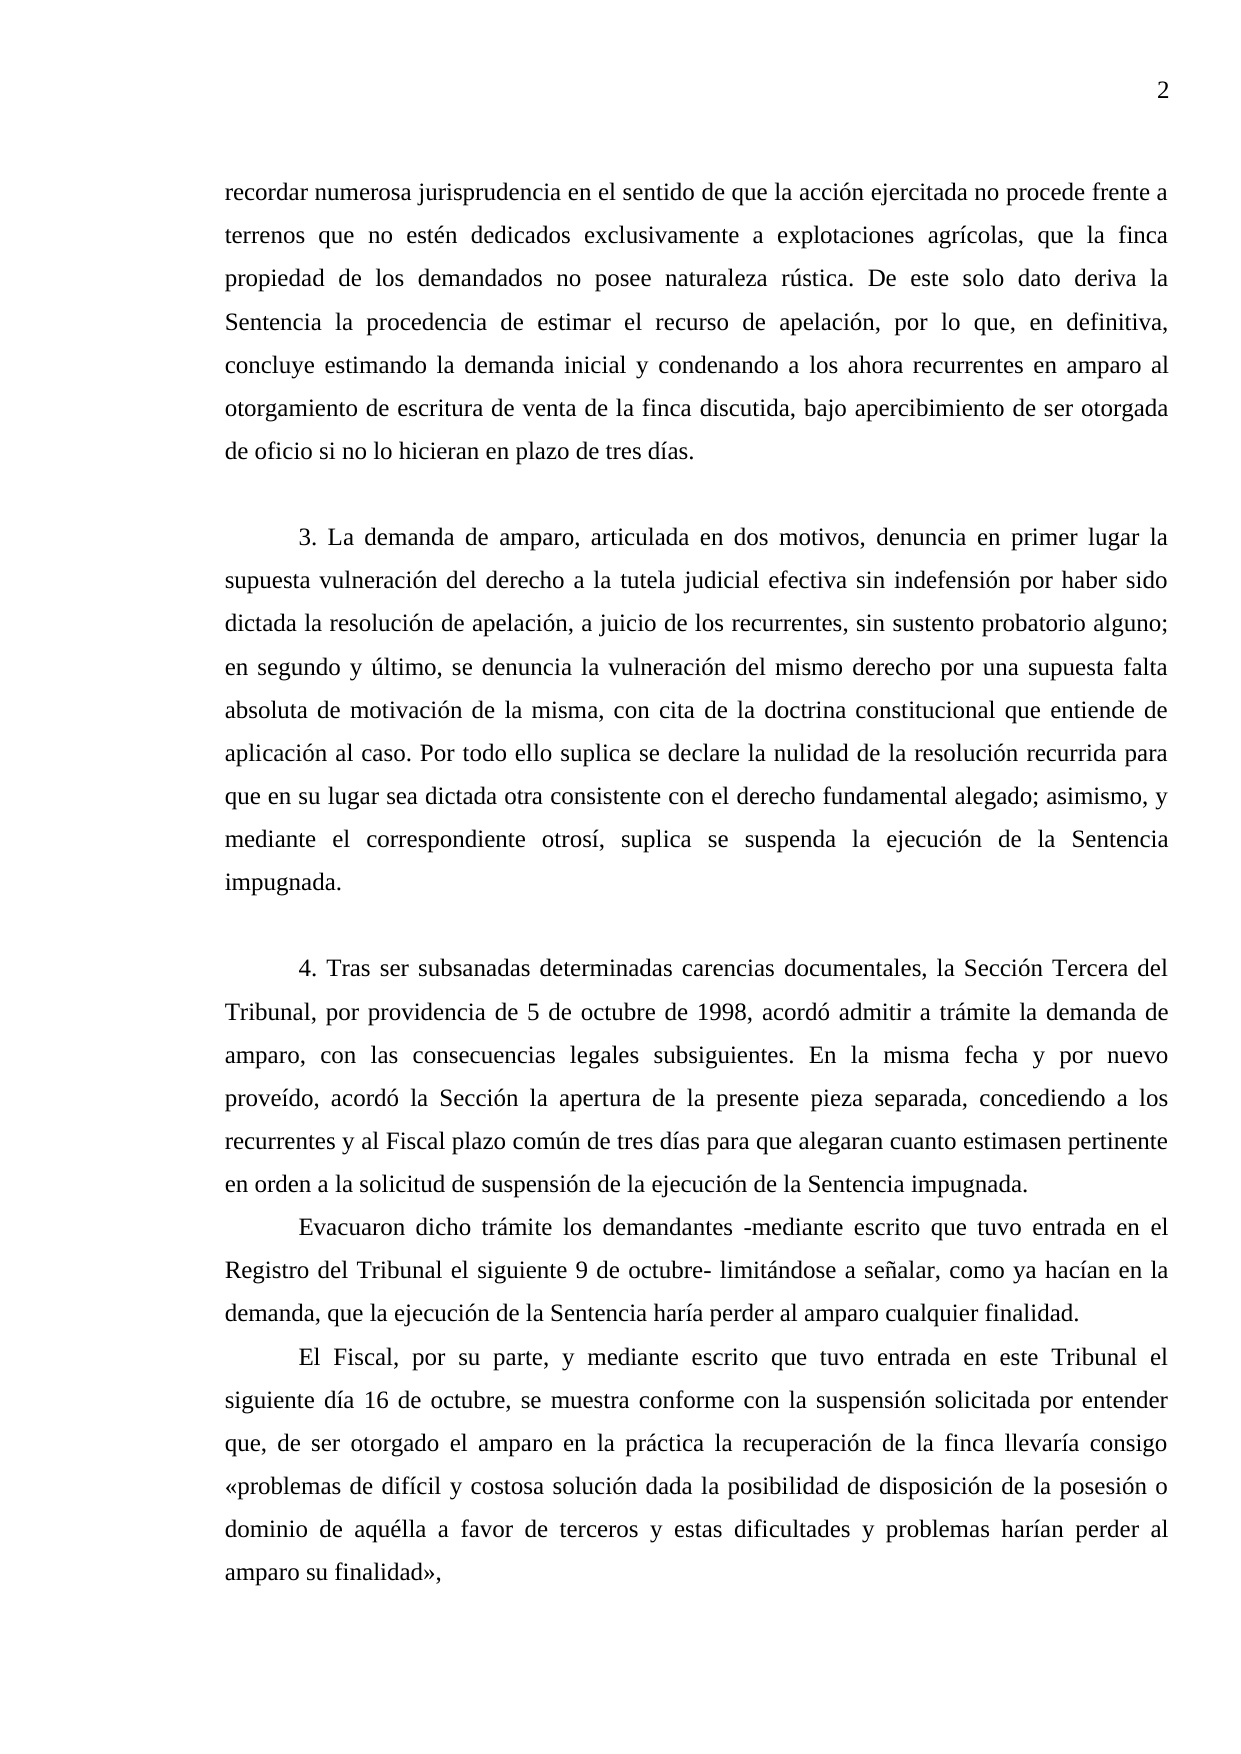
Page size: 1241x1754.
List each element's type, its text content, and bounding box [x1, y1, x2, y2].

text 4. Tras ser subsanadas determinadas carencias documentales, la Sección Tercera del Tribunal, por providencia de 5 de octubre de 1998, acordó admitir a trámite la demanda de amparo, con las consecuencias legales subsiguientes. En la misma fecha y por nuevo proveído, acordó la Sección la apertura de la presente pieza separada, concediendo a los recurrentes y al Fiscal plazo común de tres días para que alegaran cuanto estimasen pertinente en orden a la solicitud de suspensión de la ejecución de la Sentencia impugnada. [224, 953, 1169, 1198]
text 3. La demanda de amparo, articulada en dos motivos, denuncia en primer lugar la supuesta vulneración del derecho a la tutela judicial efectiva sin indefensión por haber sido dictada la resolución de apelación, a juicio de los recurrentes, sin sustento probatorio alguno; en segundo y último, se denuncia la vulneración del mismo derecho por una supuesta falta absoluta de motivación de la misma, con cita de la doctrina constitucional que entiende de aplicación al caso. Por todo ello suplica se declare la nulidad de la resolución recurrida para que en su lugar sea dictada otra consistente con el derecho fundamental alegado; asimismo, y mediante el correspondiente otrosí, suplica se suspenda la ejecución de la Sentencia impugnada. [224, 522, 1169, 896]
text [224, 177, 1169, 465]
text El Fiscal, por su parte, y mediante escrito que tuvo entrada en este Tribunal el siguiente día 16 de octubre, se muestra conforme con la suspensión solicitada por entender que, de ser otorgado el amparo en la práctica la recuperación de la finca llevaría consigo «problemas de difícil y costosa solución dada la posibilidad de disposición de la posesión o dominio de aquélla a favor de terceros y estas dificultades y problemas harían perder al amparo su finalidad», [224, 1342, 1169, 1586]
text Evacuaron dicho trámite los demandantes -mediante escrito que tuvo entrada en el Registro del Tribunal el siguiente 9 de octubre- limitándose a señalar, como ya hacían en la demanda, que la ejecución de la Sentencia haría perder al amparo cualquier finalidad. [224, 1212, 1169, 1327]
